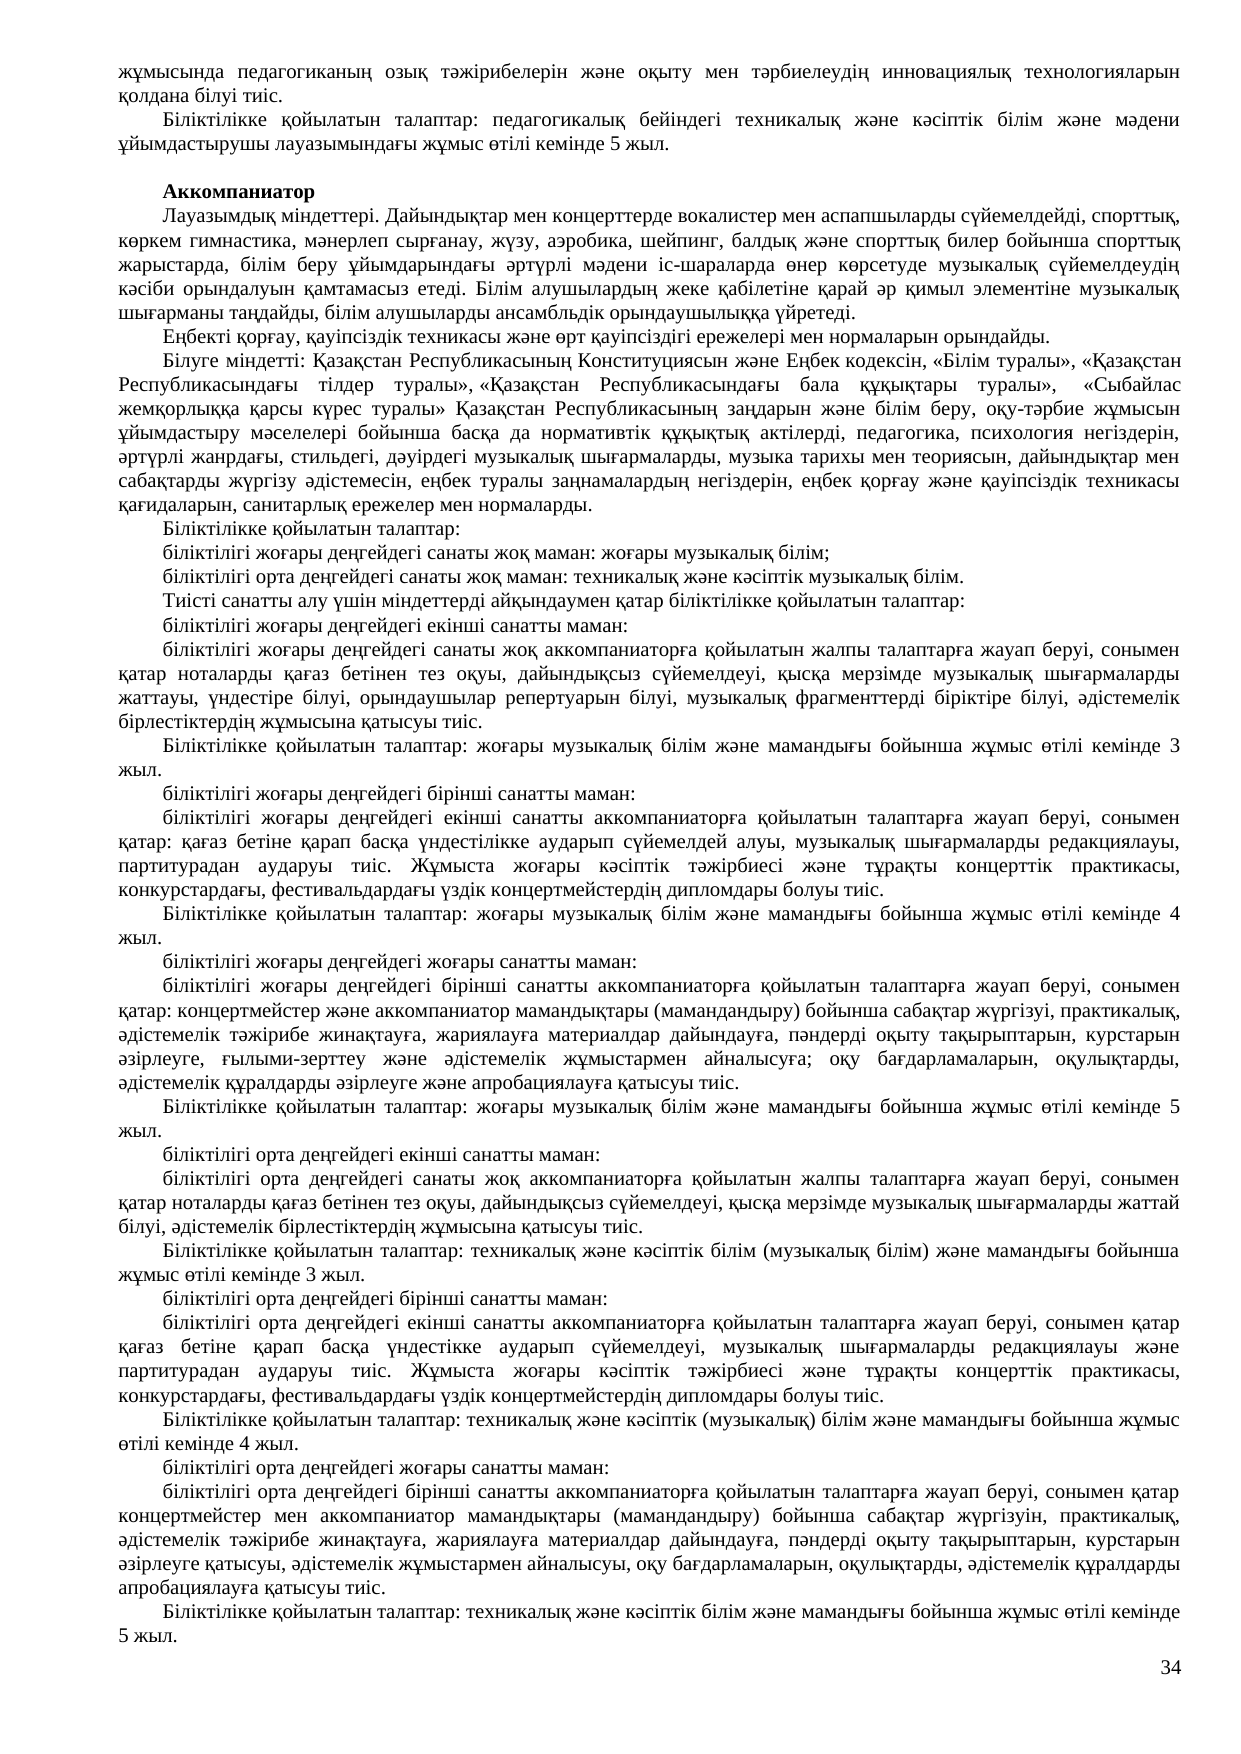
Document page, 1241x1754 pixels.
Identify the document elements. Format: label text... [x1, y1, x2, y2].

text Біліктілікке қойылатын талаптар: техникалық және кәсіптік білім және мамандығы бойынша жұмыс өтілі кемінде 5 жыл. [118, 1599, 1181, 1647]
text Тиісті санатты алу үшін міндеттерді айқындаумен қатар біліктілікке қойылатын талаптар: [118, 588, 1181, 612]
text біліктілігі жоғары деңгейдегі екінші санатты аккомпаниаторға қойылатын талаптарға жауап беруі, сонымен қатар: қағаз бетіне қарап басқа үндестілікке аударып сүйемелдей алуы, музыкалық шығармаларды редакциялауы, партитурадан аударуы тиіс. Жұмыста жоғары кәсіптік тәжірбиесі және тұрақты концерттік практикасы, конкурстардағы, фестивальдардағы үздік концертмейстердің дипломдары болуы тиіс. [118, 805, 1181, 901]
text біліктілігі жоғары деңгейдегі жоғары санатты маман: [118, 949, 1181, 973]
text Біліктілікке қойылатын талаптар: педагогикалық бейіндегі техникалық және кәсіптік білім және мәдени ұйымдастырушы лауазымындағы жұмыс өтілі кемінде 5 жыл. [118, 107, 1181, 155]
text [118, 59, 1181, 107]
text біліктілігі орта деңгейдегі жоғары санатты маман: [118, 1455, 1181, 1479]
text Еңбекті қорғау, қауіпсіздік техникасы және өрт қауіпсіздігі ережелері мен нормаларын орындайды. [118, 324, 1181, 348]
text біліктілігі жоғары деңгейдегі бірінші санатты аккомпаниаторға қойылатын талаптарға жауап беруі, сонымен қатар: концертмейстер және аккомпаниатор мамандықтары (мамандандыру) бойынша сабақтар жүргізуі, практикалық, әдістемелік тәжірибе жинақтауға, жариялауға материалдар дайындауға, пәндерді оқыту тақырыптарын, курстарын әзірлеуге, ғылыми-зерттеу және әдістемелік жұмыстармен айналысуға; оқу бағдарламаларын, оқулықтарды, әдістемелік құралдарды әзірлеуге және апробациялауға қатысуы тиіс. [118, 973, 1181, 1094]
text Біліктілікке қойылатын талаптар: жоғары музыкалық білім және мамандығы бойынша жұмыс өтілі кемінде 5 жыл. [118, 1094, 1181, 1142]
text біліктілігі орта деңгейдегі бірінші санатты маман: [118, 1286, 1181, 1310]
text Білуге міндетті: Қазақстан Республикасының Конституциясын және Еңбек кодексін, «Білім туралы», «Қазақстан Республикасындағы тілдер туралы», «Қазақстан Республикасындағы бала құқықтары туралы», «Сыбайлас жемқорлыққа қарсы күрес туралы» Қазақстан Республикасының заңдарын және білім беру, оқу-тәрбие жұмысын ұйымдастыру мәселелері бойынша басқа да нормативтік құқықтық актілерді, педагогика, психология негіздерін, әртүрлі жанрдағы, стильдегі, дәуірдегі музыкалық шығармаларды, музыка тарихы мен теориясын, дайындықтар мен сабақтарды жүргізу әдістемесін, еңбек туралы заңнамалардың негіздерін, еңбек қорғау және қауіпсіздік техникасы қағидаларын, санитарлық ережелер мен нормаларды. [118, 348, 1181, 516]
text біліктілігі орта деңгейдегі екінші санатты аккомпаниаторға қойылатын талаптарға жауап беруі, сонымен қатар қағаз бетіне қарап басқа үндестікке аударып сүйемелдеуі, музыкалық шығармаларды редакциялауы және партитурадан аударуы тиіс. Жұмыста жоғары кәсіптік тәжірбиесі және тұрақты концерттік практикасы, конкурстардағы, фестивальдардағы үздік концертмейстердің дипломдары болуы тиіс. [118, 1310, 1181, 1407]
text Біліктілікке қойылатын талаптар: техникалық және кәсіптік (музыкалық) білім және мамандығы бойынша жұмыс өтілі кемінде 4 жыл. [118, 1407, 1181, 1455]
text Лауазымдық міндеттері. Дайындықтар мен концерттерде вокалистер мен аспапшыларды сүйемелдейді, спорттық, көркем гимнастика, мәнерлеп сырғанау, жүзу, аэробика, шейпинг, балдық және спорттық билер бойынша спорттық жарыстарда, білім беру ұйымдарындағы әртүрлі мәдени іс-шараларда өнер көрсетуде музыкалық сүйемелдеудің кәсіби орындалуын қамтамасыз етеді. Білім алушылардың жеке қабілетіне қарай әр қимыл элементіне музыкалық шығарманы таңдайды, білім алушыларды ансамбльдік орындаушылыққа үйретеді. [118, 203, 1181, 324]
text Біліктілікке қойылатын талаптар: жоғары музыкалық білім және мамандығы бойынша жұмыс өтілі кемінде 4 жыл. [118, 901, 1181, 949]
text біліктілігі орта деңгейдегі бірінші санатты аккомпаниаторға қойылатын талаптарға жауап беруі, сонымен қатар концертмейстер мен аккомпаниатор мамандықтары (мамандандыру) бойынша сабақтар жүргізуін, практикалық, әдістемелік тәжірибе жинақтауға, жариялауға материалдар дайындауға, пәндерді оқыту тақырыптарын, курстарын әзірлеуге қатысуы, әдістемелік жұмыстармен айналысуы, оқу бағдарламаларын, оқулықтарды, әдістемелік құралдарды апробациялауға қатысуы тиіс. [118, 1479, 1181, 1599]
text біліктілігі орта деңгейдегі екінші санатты маман: [118, 1142, 1181, 1166]
text Біліктілікке қойылатын талаптар: [118, 516, 1181, 540]
text біліктілігі жоғары деңгейдегі бірінші санатты маман: [118, 781, 1181, 805]
text біліктілігі жоғары деңгейдегі санаты жоқ аккомпаниаторға қойылатын жалпы талаптарға жауап беруі, сонымен қатар ноталарды қағаз бетінен тез оқуы, дайындықсыз сүйемелдеуі, қысқа мерзімде музыкалық шығармаларды жаттауы, үндестіре білуі, орындаушылар репертуарын білуі, музыкалық фрагменттерді біріктіре білуі, әдістемелік бірлестіктердің жұмысына қатысуы тиіс. [118, 637, 1181, 733]
text біліктілігі жоғары деңгейдегі екінші санатты маман: [118, 612, 1181, 637]
text біліктілігі орта деңгейдегі санаты жоқ аккомпаниаторға қойылатын жалпы талаптарға жауап беруі, сонымен қатар ноталарды қағаз бетінен тез оқуы, дайындықсыз сүйемелдеуі, қысқа мерзімде музыкалық шығармаларды жаттай білуі, әдістемелік бірлестіктердің жұмысына қатысуы тиіс. [118, 1166, 1181, 1238]
text біліктілігі жоғары деңгейдегі санаты жоқ маман: жоғары музыкалық білім; [118, 540, 1181, 564]
text біліктілігі орта деңгейдегі санаты жоқ маман: техникалық және кәсіптік музыкалық білім. [118, 564, 1181, 588]
text Біліктілікке қойылатын талаптар: техникалық және кәсіптік білім (музыкалық білім) және мамандығы бойынша жұмыс өтілі кемінде 3 жыл. [118, 1238, 1181, 1286]
text Біліктілікке қойылатын талаптар: жоғары музыкалық білім және мамандығы бойынша жұмыс өтілі кемінде 3 жыл. [118, 733, 1181, 781]
text Аккомпаниатор [118, 179, 1181, 203]
